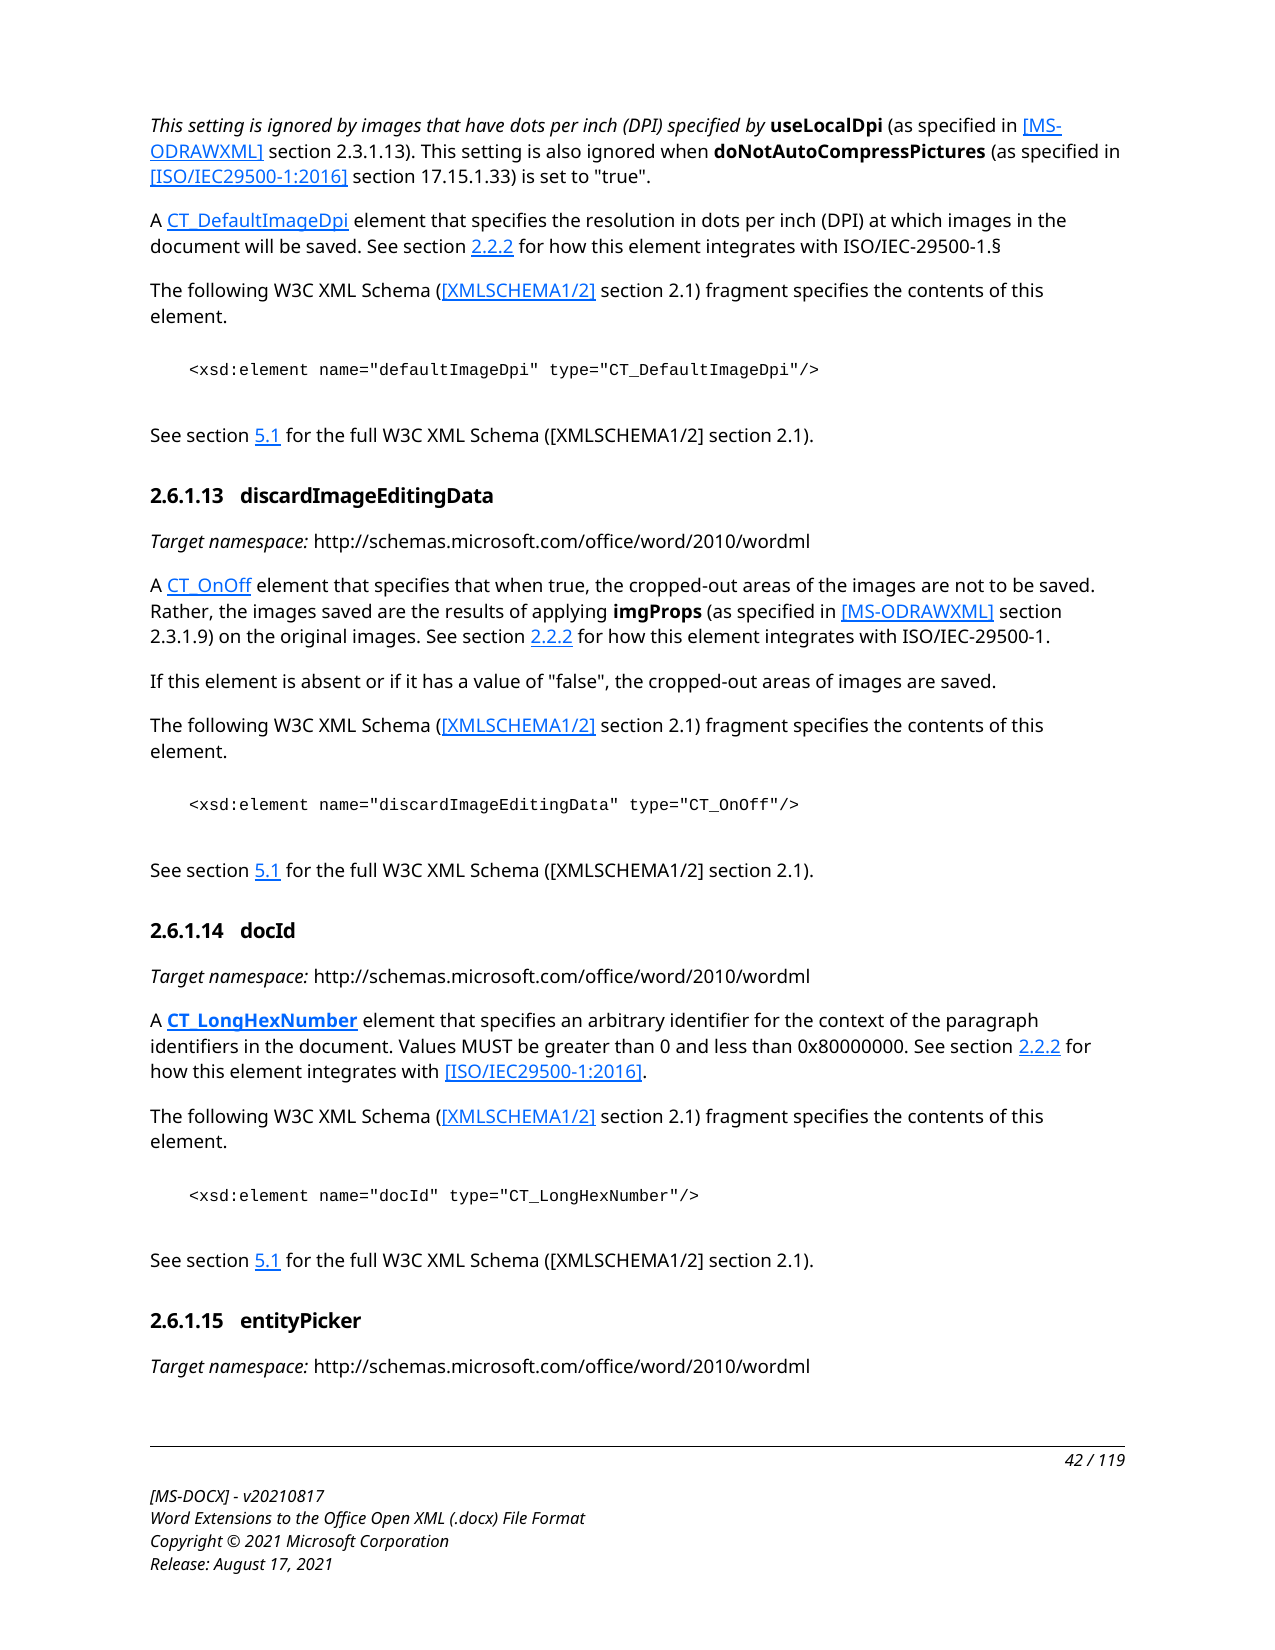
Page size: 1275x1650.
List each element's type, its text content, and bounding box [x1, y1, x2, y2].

text Target namespace: http://schemas.microsoft.com/office/word/2010/wordml [150, 528, 1125, 554]
text A CT_DefaultImageDpi element that specifies the resolution in dots per inch (DPI) at which images in the document will be saved. See section 2.2.2 for how this element integrates with ISO/IEC-29500-1.§ [150, 208, 1125, 259]
text This setting is ignored by images that have dots per inch (DPI) specified by useLocalDpi (as specified in [MS-ODRAWXML] section 2.3.1.13). This setting is also ignored when doNotAutoCompressPictures (as specified in [ISO/IEC29500-1:2016] section 17.15.1.33) is set to "true". [150, 112, 1125, 189]
subtitle entityPicker [150, 1307, 1125, 1335]
text See section 5.1 for the full W3C XML Schema ([XMLSCHEMA1/2] section 2.1). [150, 857, 1125, 883]
text The following W3C XML Schema ([XMLSCHEMA1/2] section 2.1) fragment specifies the contents of this element. [150, 1103, 1125, 1154]
text <xsd:element name="defaultImageDpi" type="CT_DefaultImageDpi"/> [175, 354, 1137, 391]
text The following W3C XML Schema ([XMLSCHEMA1/2] section 2.1) fragment specifies the contents of this element. [150, 278, 1125, 329]
text See section 5.1 for the full W3C XML Schema ([XMLSCHEMA1/2] section 2.1). [150, 422, 1125, 448]
text A CT_OnOff element that specifies that when true, the cropped-out areas of the images are not to be saved. Rather, the images saved are the results of applying imgProps (as specified in [MS-ODRAWXML] section 2.3.1.9) on the original images. See section 2.2.2 for how this element integrates with ISO/IEC-29500-1. [150, 573, 1125, 649]
text If this element is absent or if it has a value of "false", the cropped-out areas of images are saved. [150, 668, 1125, 694]
text A CT_LongHexNumber element that specifies an arbitrary identifier for the context of the paragraph identifiers in the document. Values MUST be greater than 0 and less than 0x80000000. See section 2.2.2 for how this element integrates with [ISO/IEC29500-1:2016]. [150, 1008, 1125, 1084]
text Target namespace: http://schemas.microsoft.com/office/word/2010/wordml [150, 1354, 1125, 1379]
text Target namespace: http://schemas.microsoft.com/office/word/2010/wordml [150, 963, 1125, 989]
text See section 5.1 for the full W3C XML Schema ([XMLSCHEMA1/2] section 2.1). [150, 1248, 1125, 1273]
text <xsd:element name="discardImageEditingData" type="CT_OnOff"/> [175, 789, 1137, 826]
text The following W3C XML Schema ([XMLSCHEMA1/2] section 2.1) fragment specifies the contents of this element. [150, 712, 1125, 763]
subtitle discardImageEditingData [150, 481, 1125, 510]
subtitle docId [150, 916, 1125, 944]
text <xsd:element name="docId" type="CT_LongHexNumber"/> [175, 1179, 1137, 1217]
